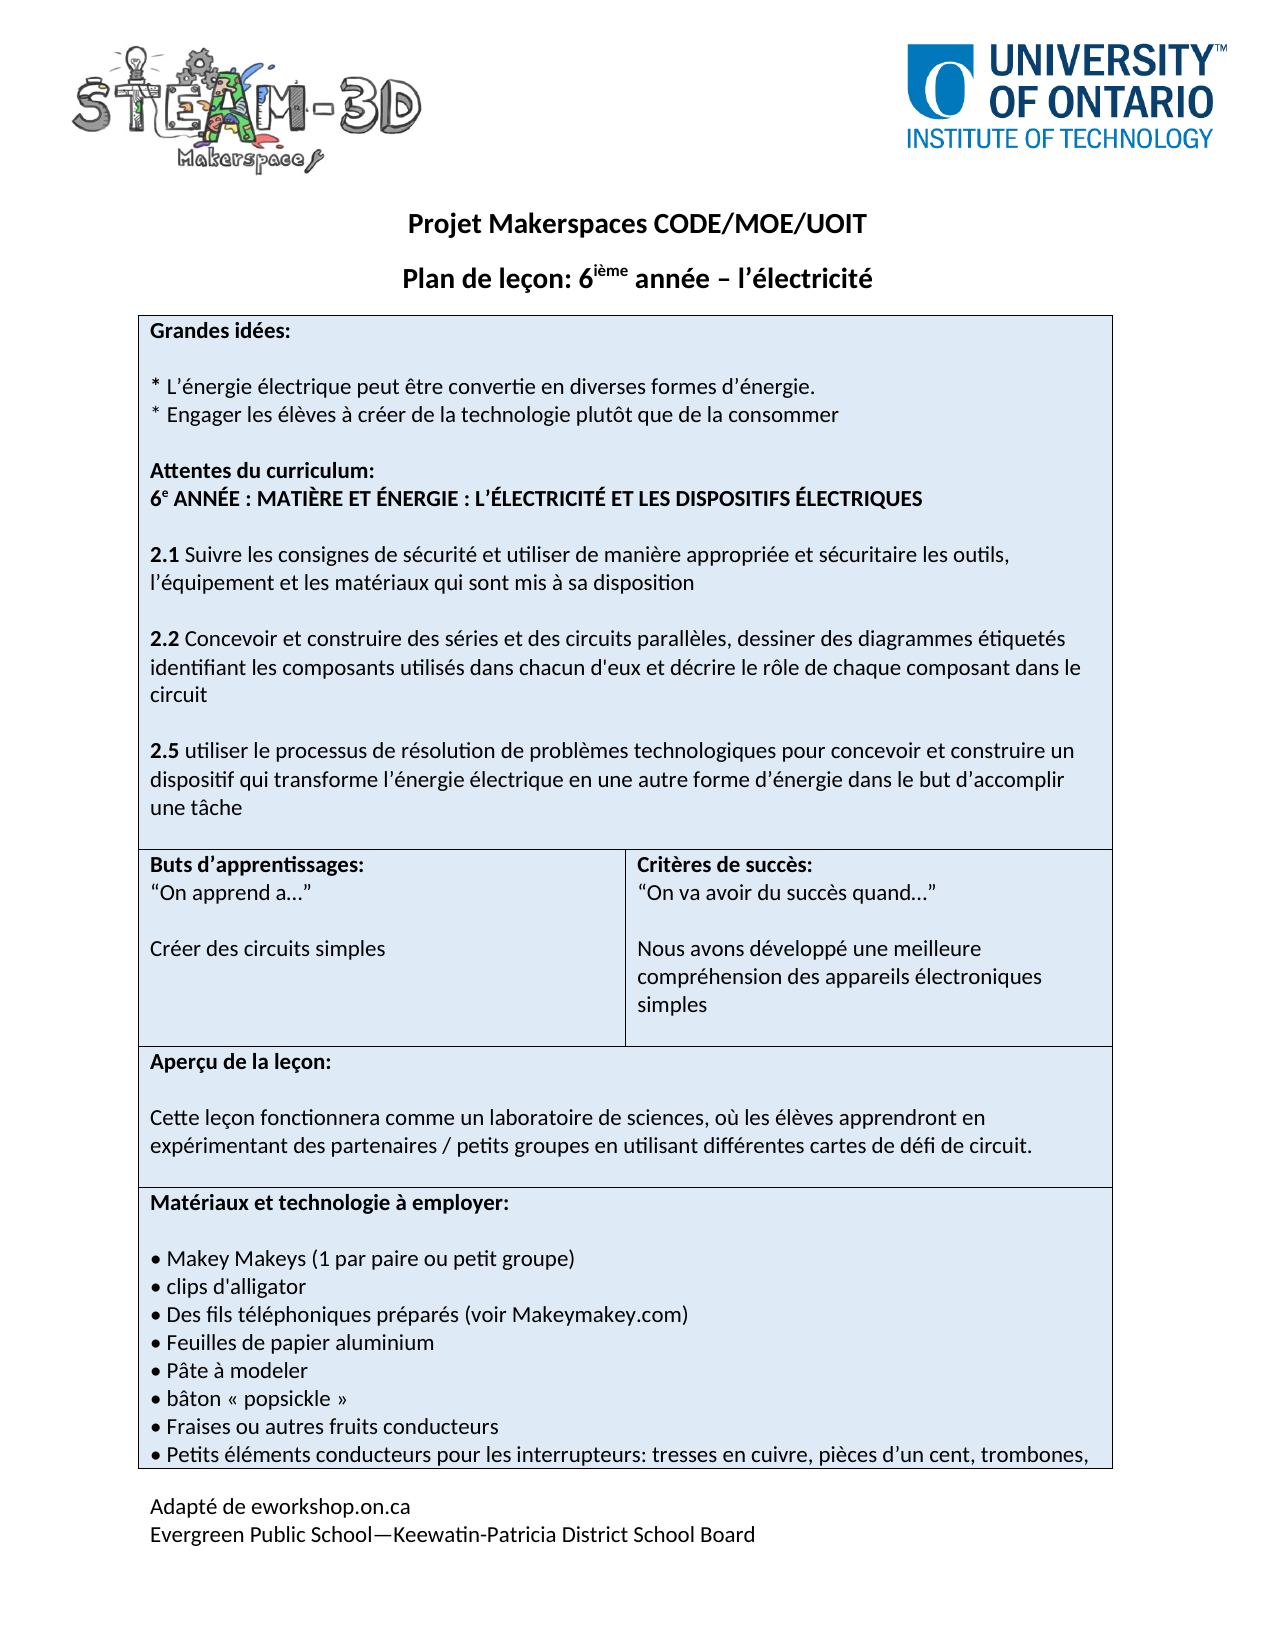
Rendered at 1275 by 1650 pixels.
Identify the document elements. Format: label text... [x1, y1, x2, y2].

table_cell Aperçu de la leçon: Cette leçon fonctionnera comme un laboratoire de sciences, où les élèves apprendront en expérimentant des partenaires / petits groupes en utilisant différentes cartes de défi de circuit. [139, 1047, 1112, 1187]
picture [64, 37, 427, 179]
table_header Grandes idées: * L’énergie électrique peut être convertie en diverses formes d’énergie. * Engager les élèves à créer de la technologie plutôt que de la consommer Attentes du curriculum: 6e ANNÉE : MATIÈRE ET ÉNERGIE : L’ÉLECTRICITÉ ET LES DISPOSITIFS ÉLECTRIQUES 2.1 Suivre les consignes de sécurité et utiliser de manière appropriée et sécuritaire les outils, l’équipement et les matériaux qui sont mis à sa disposition 2.2 Concevoir et construire des séries et des circuits parallèles, dessiner des diagrammes étiquetés identifiant les composants utilisés dans chacun d'eux et décrire le rôle de chaque composant dans le circuit 2.5 utiliser le processus de résolution de problèmes technologiques pour concevoir et construire un dispositif qui transforme l’énergie électrique en une autre forme d’énergie dans le but d’accomplir une tâche [139, 316, 1112, 849]
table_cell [139, 1188, 1112, 1468]
picture [876, 15, 1246, 175]
text Projet Makerspaces CODE/MOE/UOIT [150, 205, 1125, 241]
table_cell Critères de succès: “On va avoir du succès quand…” Nous avons développé une meilleure compréhension des appareils électroniques simples [626, 850, 1112, 1046]
table_cell Buts d’apprentissages: “On apprend a…” Créer des circuits simples [139, 850, 625, 1046]
text Plan de leçon: 6ième année – l’électricité [150, 260, 1125, 296]
